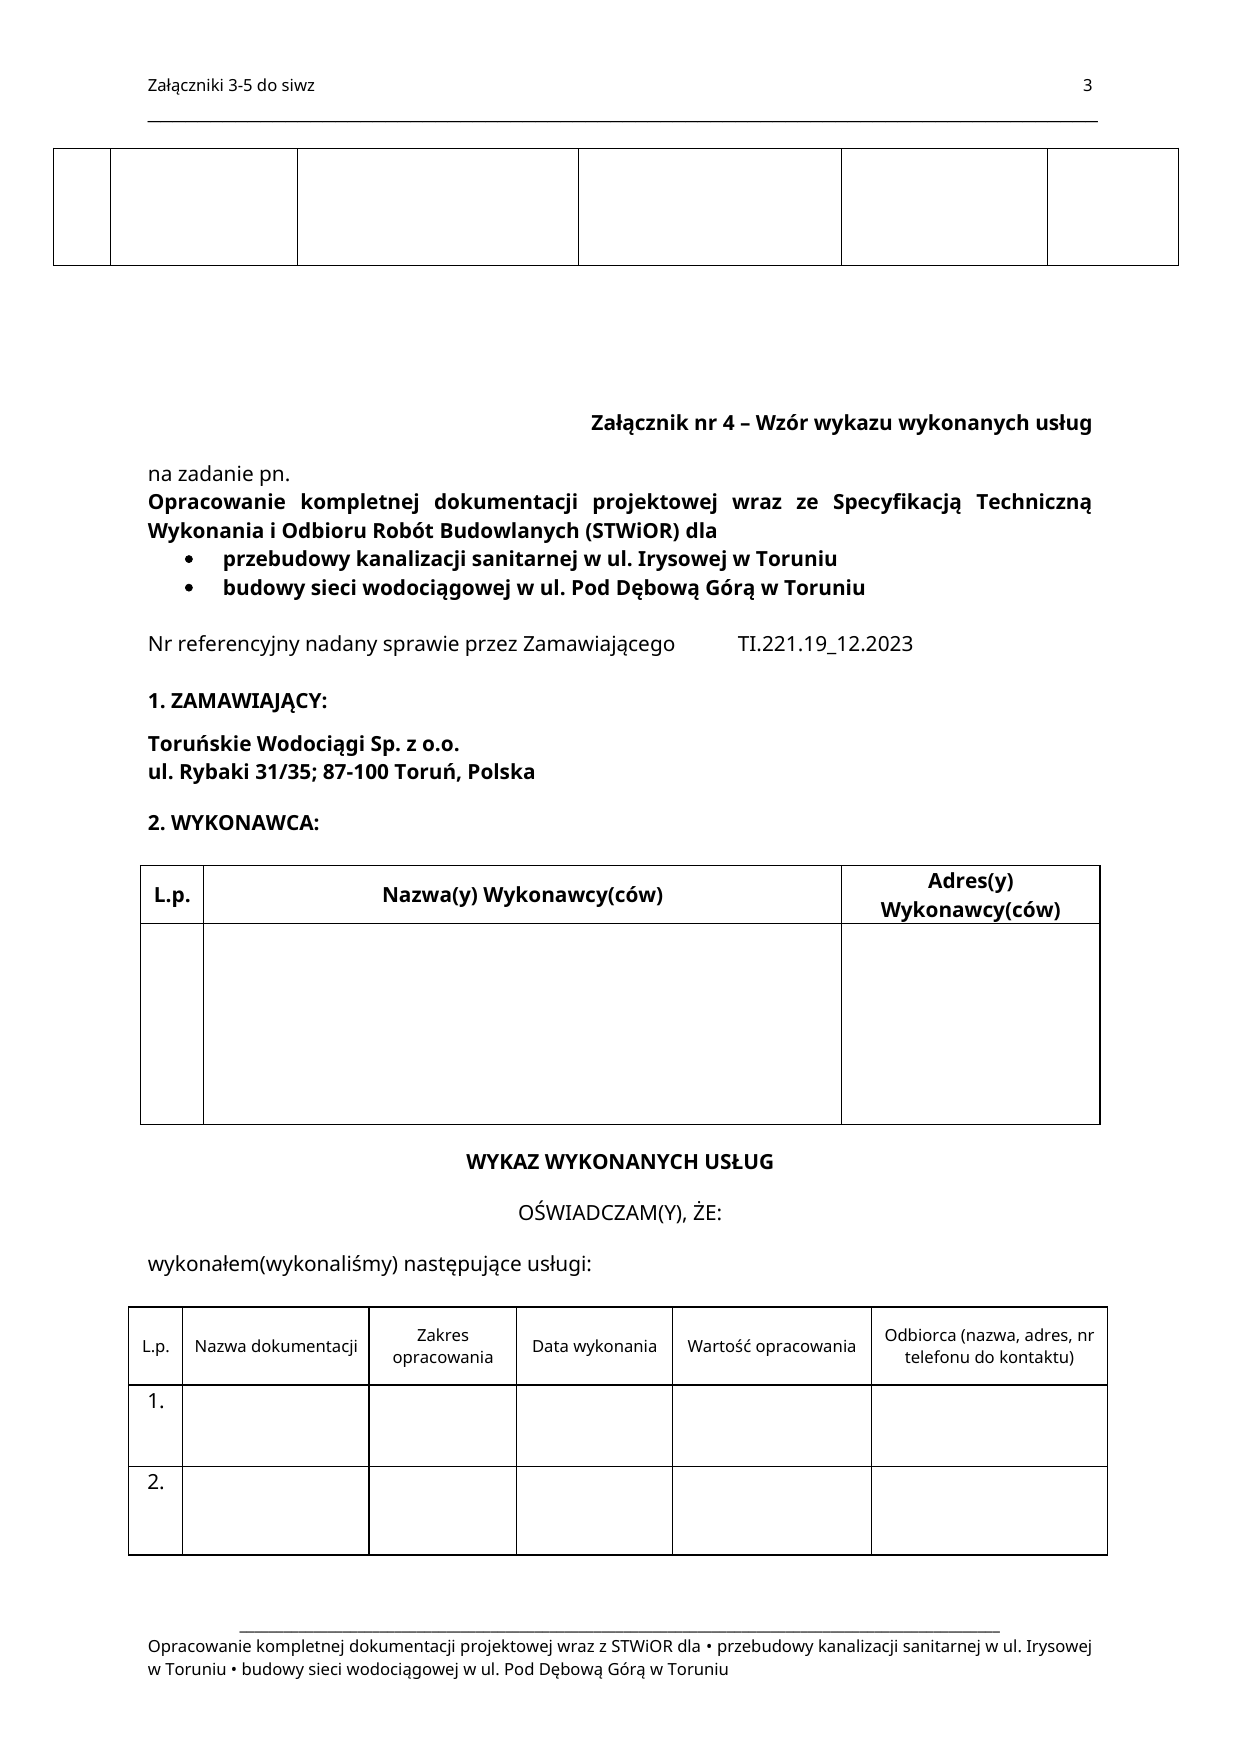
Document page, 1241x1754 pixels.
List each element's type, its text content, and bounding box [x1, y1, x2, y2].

table_cell [1048, 149, 1178, 264]
table_cell [183, 1386, 368, 1466]
text Opracowanie kompletnej dokumentacji projektowej wraz ze Specyfikacją Techniczną Wykonania i Odbioru Robót Budowlanych (STWiOR) dla [148, 487, 1093, 544]
table_cell [842, 924, 1099, 1123]
table_cell [517, 1386, 672, 1466]
table_cell [673, 1467, 871, 1554]
table_cell [298, 149, 578, 264]
table_header L.p. [141, 866, 203, 923]
table_header Nazwa(y) Wykonawcy(ców) [204, 866, 841, 923]
table_cell [141, 924, 203, 1123]
text wykonałem(wykonaliśmy) następujące usługi: [148, 1249, 1093, 1278]
table_cell [204, 924, 841, 1123]
text na zadanie pn. [148, 459, 1093, 487]
text OŚWIADCZAM(Y), ŻE: [148, 1198, 1093, 1227]
table_cell [673, 1386, 871, 1466]
table_header Data wykonania [517, 1308, 672, 1384]
table_cell [183, 1467, 368, 1554]
text Nr referencyjny nadany sprawie przez Zamawiającego TI.221.19_12.2023 [148, 629, 1093, 658]
table_cell [370, 1386, 516, 1466]
table_cell [579, 149, 841, 264]
text Załącznik nr 4 – Wzór wykazu wykonanych usług [148, 408, 1093, 436]
table_header Adres(y) Wykonawcy(ców) [842, 866, 1099, 923]
table_cell [111, 149, 297, 264]
table_header Nazwa dokumentacji [183, 1308, 368, 1384]
list przebudowy kanalizacji sanitarnej w ul. Irysowej w Toruniu [185, 544, 1093, 573]
table_header Wartość opracowania [673, 1308, 871, 1384]
text ul. Rybaki 31/35; 87-100 Toruń, Polska [148, 757, 1093, 786]
text 2. WYKONAWCA: [148, 808, 1093, 837]
text Toruńskie Wodociągi Sp. z o.o. [148, 729, 1093, 757]
table_cell [54, 149, 110, 264]
table_cell [370, 1467, 516, 1554]
table_cell 2. [129, 1467, 182, 1554]
table_cell [872, 1467, 1107, 1554]
table_cell [842, 149, 1047, 264]
table_header Odbiorca (nazwa, adres, nr telefonu do kontaktu) [872, 1308, 1107, 1384]
text 1. ZAMAWIAJĄCY: [148, 686, 1093, 715]
table_cell 1. [129, 1386, 182, 1466]
text WYKAZ WYKONANYCH USŁUG [148, 1147, 1093, 1176]
table_cell [517, 1467, 672, 1554]
list budowy sieci wodociągowej w ul. Pod Dębową Górą w Toruniu [185, 573, 1093, 601]
table_header Zakres opracowania [370, 1308, 516, 1384]
table_cell [872, 1386, 1107, 1466]
table_header L.p. [129, 1308, 182, 1384]
